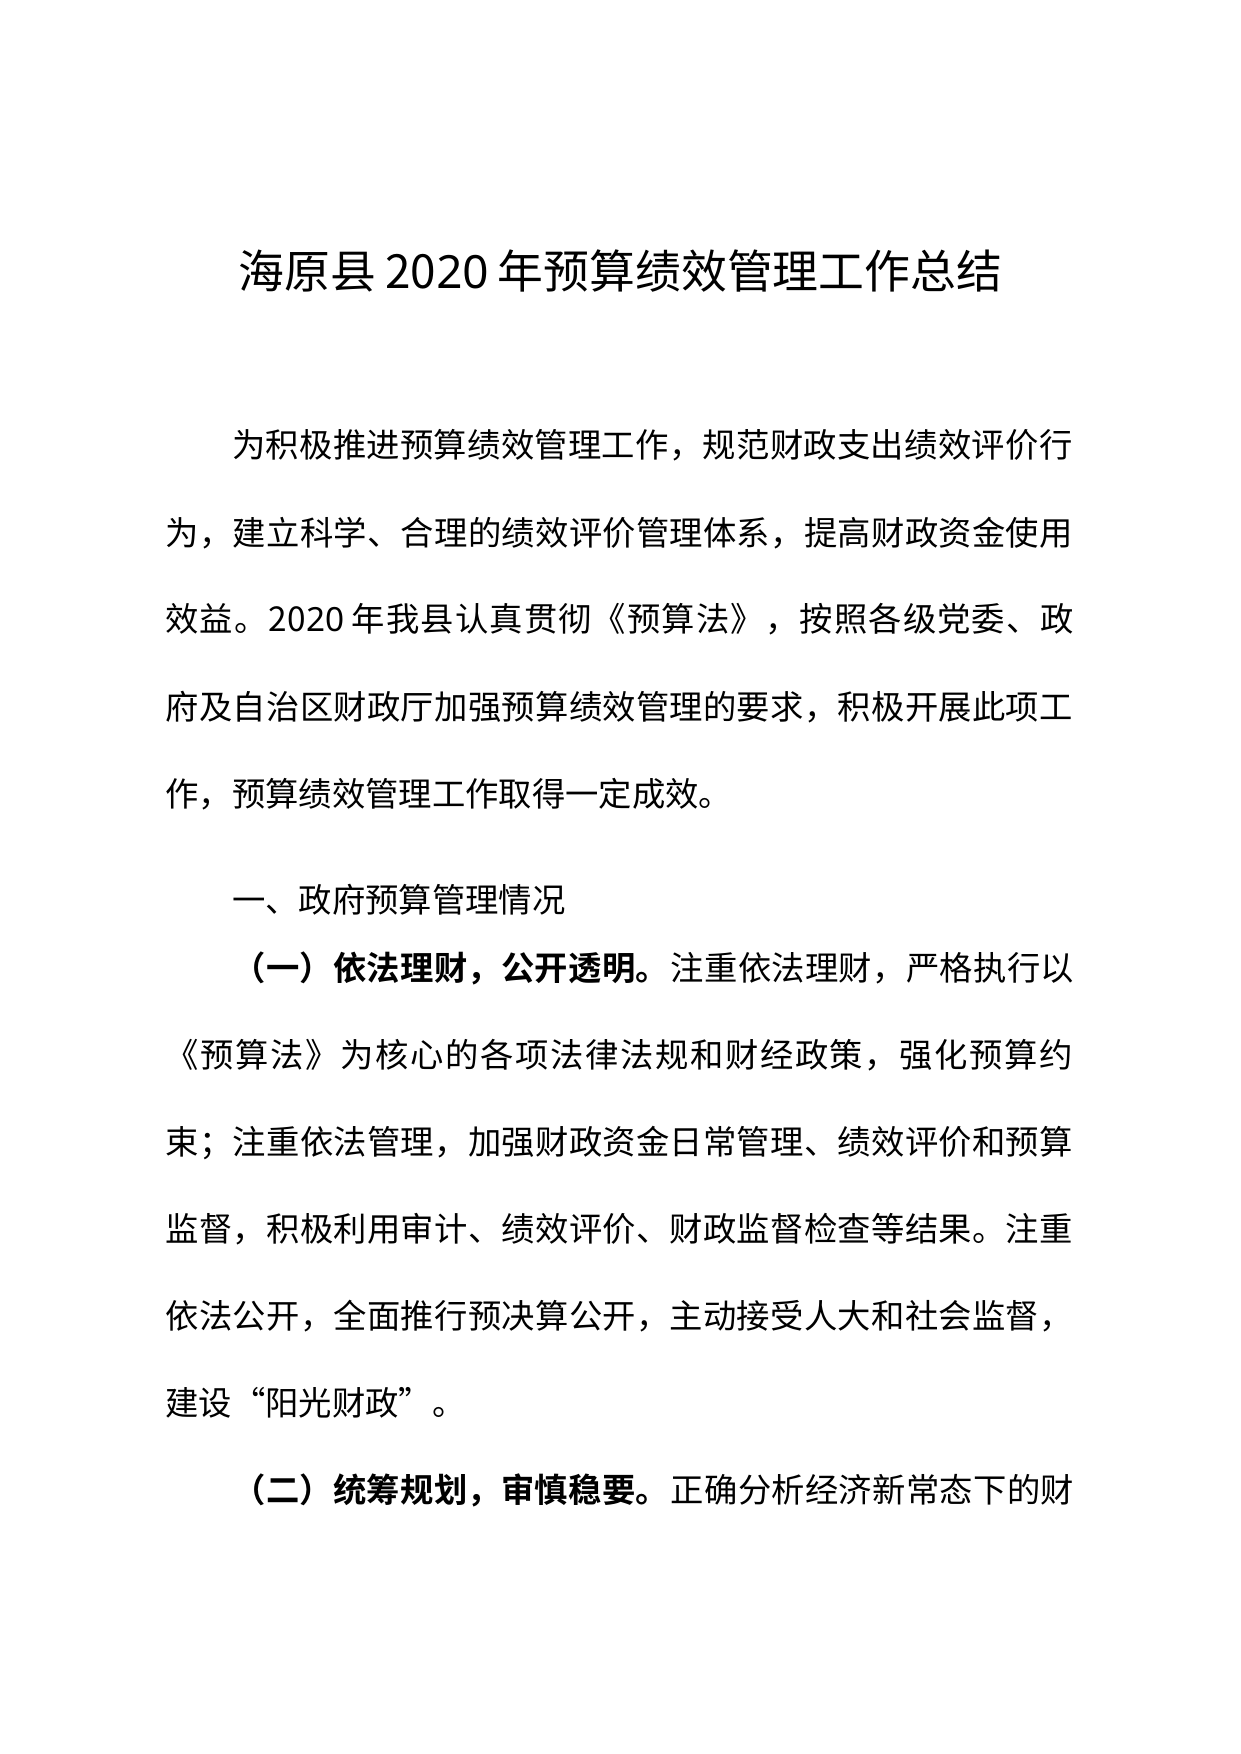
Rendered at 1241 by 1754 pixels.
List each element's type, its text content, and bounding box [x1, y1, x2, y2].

text （一）依法理财，公开透明。注重依法理财，严格执行以《预算法》为核心的各项法律法规和财经政策，强化预算约束；注重依法管理，加强财政资金日常管理、绩效评价和预算监督，积极利用审计、绩效评价、财政监督检查等结果。注重依法公开，全面推行预决算公开，主动接受人大和社会监督，建设“阳光财政”。 [165, 922, 1075, 1445]
text 为积极推进预算绩效管理工作，规范财政支出绩效评价行为，建立科学、合理的绩效评价管理体系，提高财政资金使用效益。2020年我县认真贯彻《预算法》，按照各级党委、政府及自治区财政厅加强预算绩效管理的要求，积极开展此项工作，预算绩效管理工作取得一定成效。 [165, 400, 1075, 835]
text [165, 1445, 1075, 1532]
text 海原县2020年预算绩效管理工作总结 [165, 226, 1075, 313]
text 一、政府预算管理情况 [165, 835, 1075, 922]
